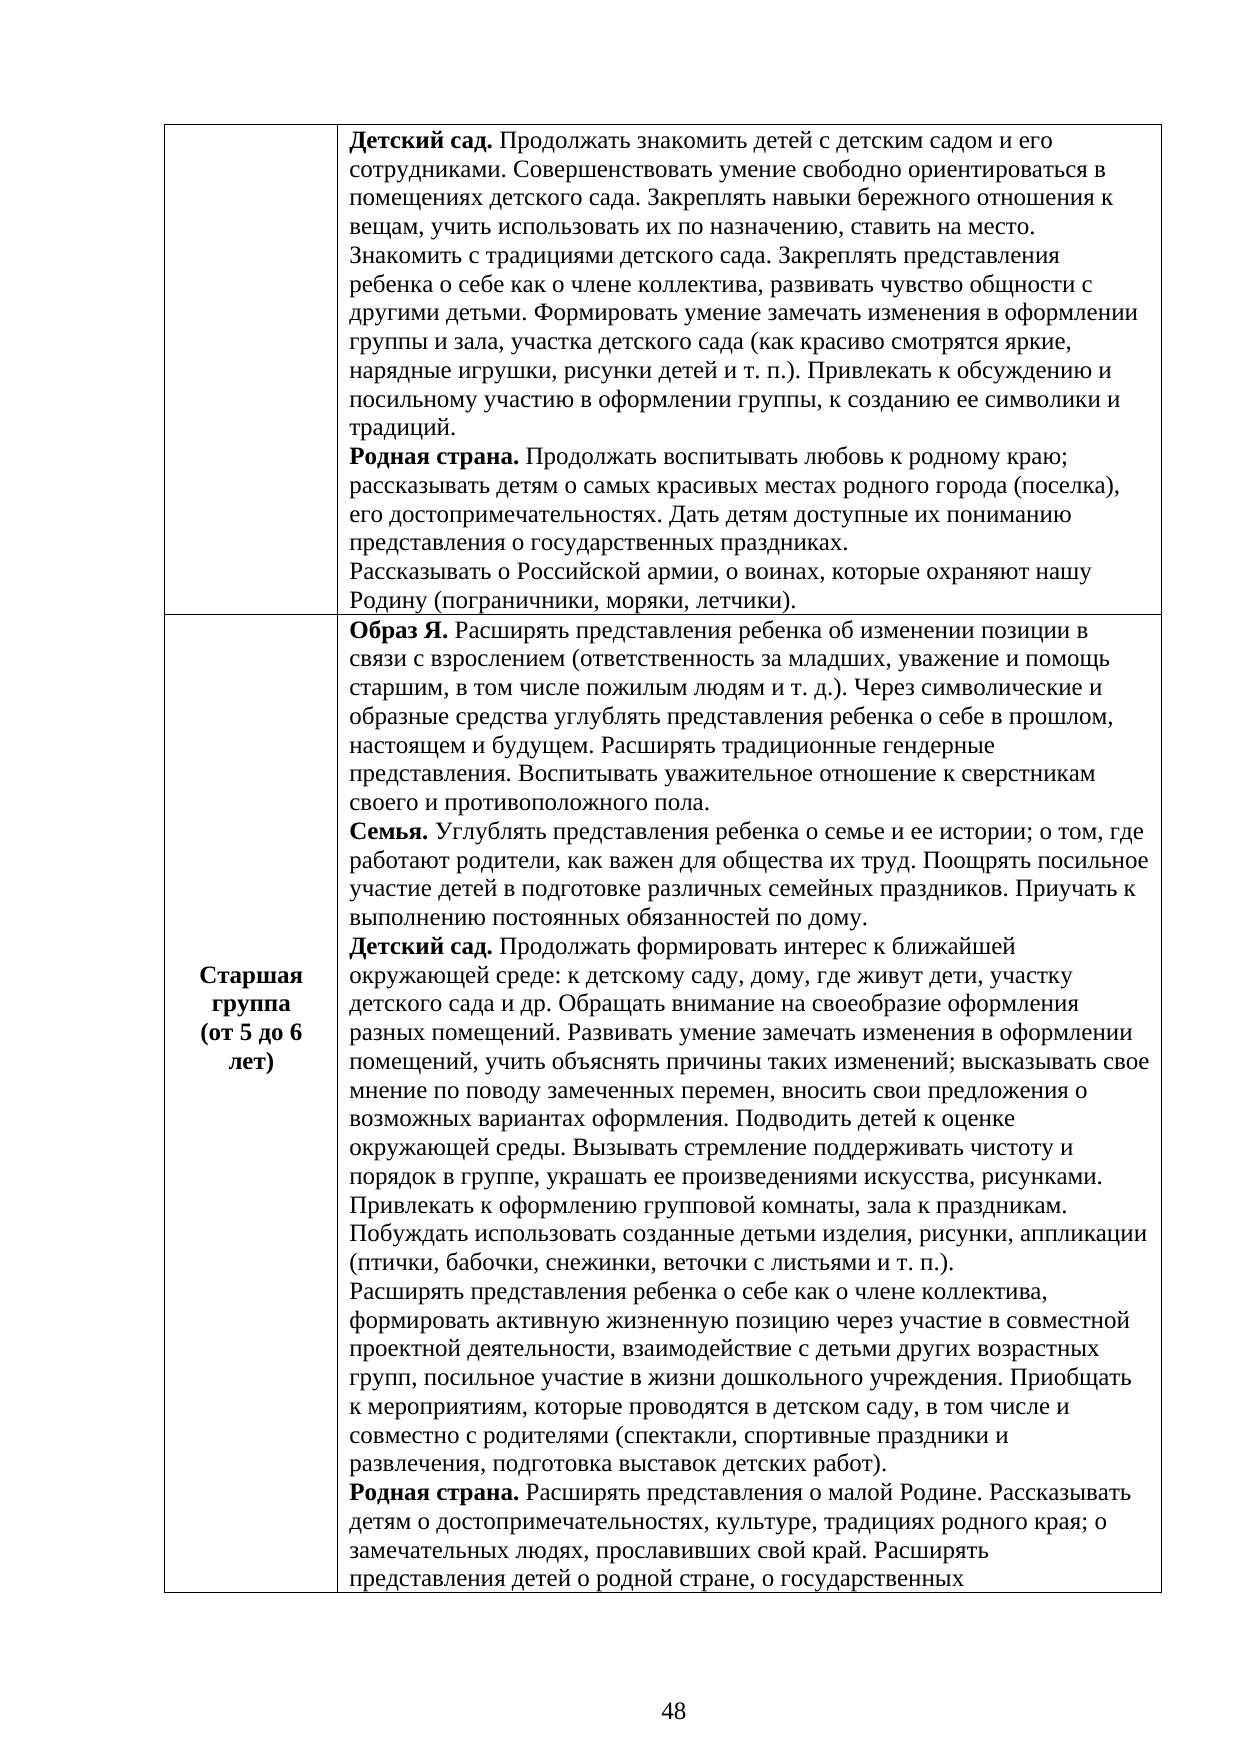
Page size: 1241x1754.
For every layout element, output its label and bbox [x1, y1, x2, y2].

table_cell [165, 615, 337, 1592]
table_cell [338, 125, 1161, 614]
table_cell [165, 125, 337, 614]
table_cell [338, 615, 1161, 1592]
